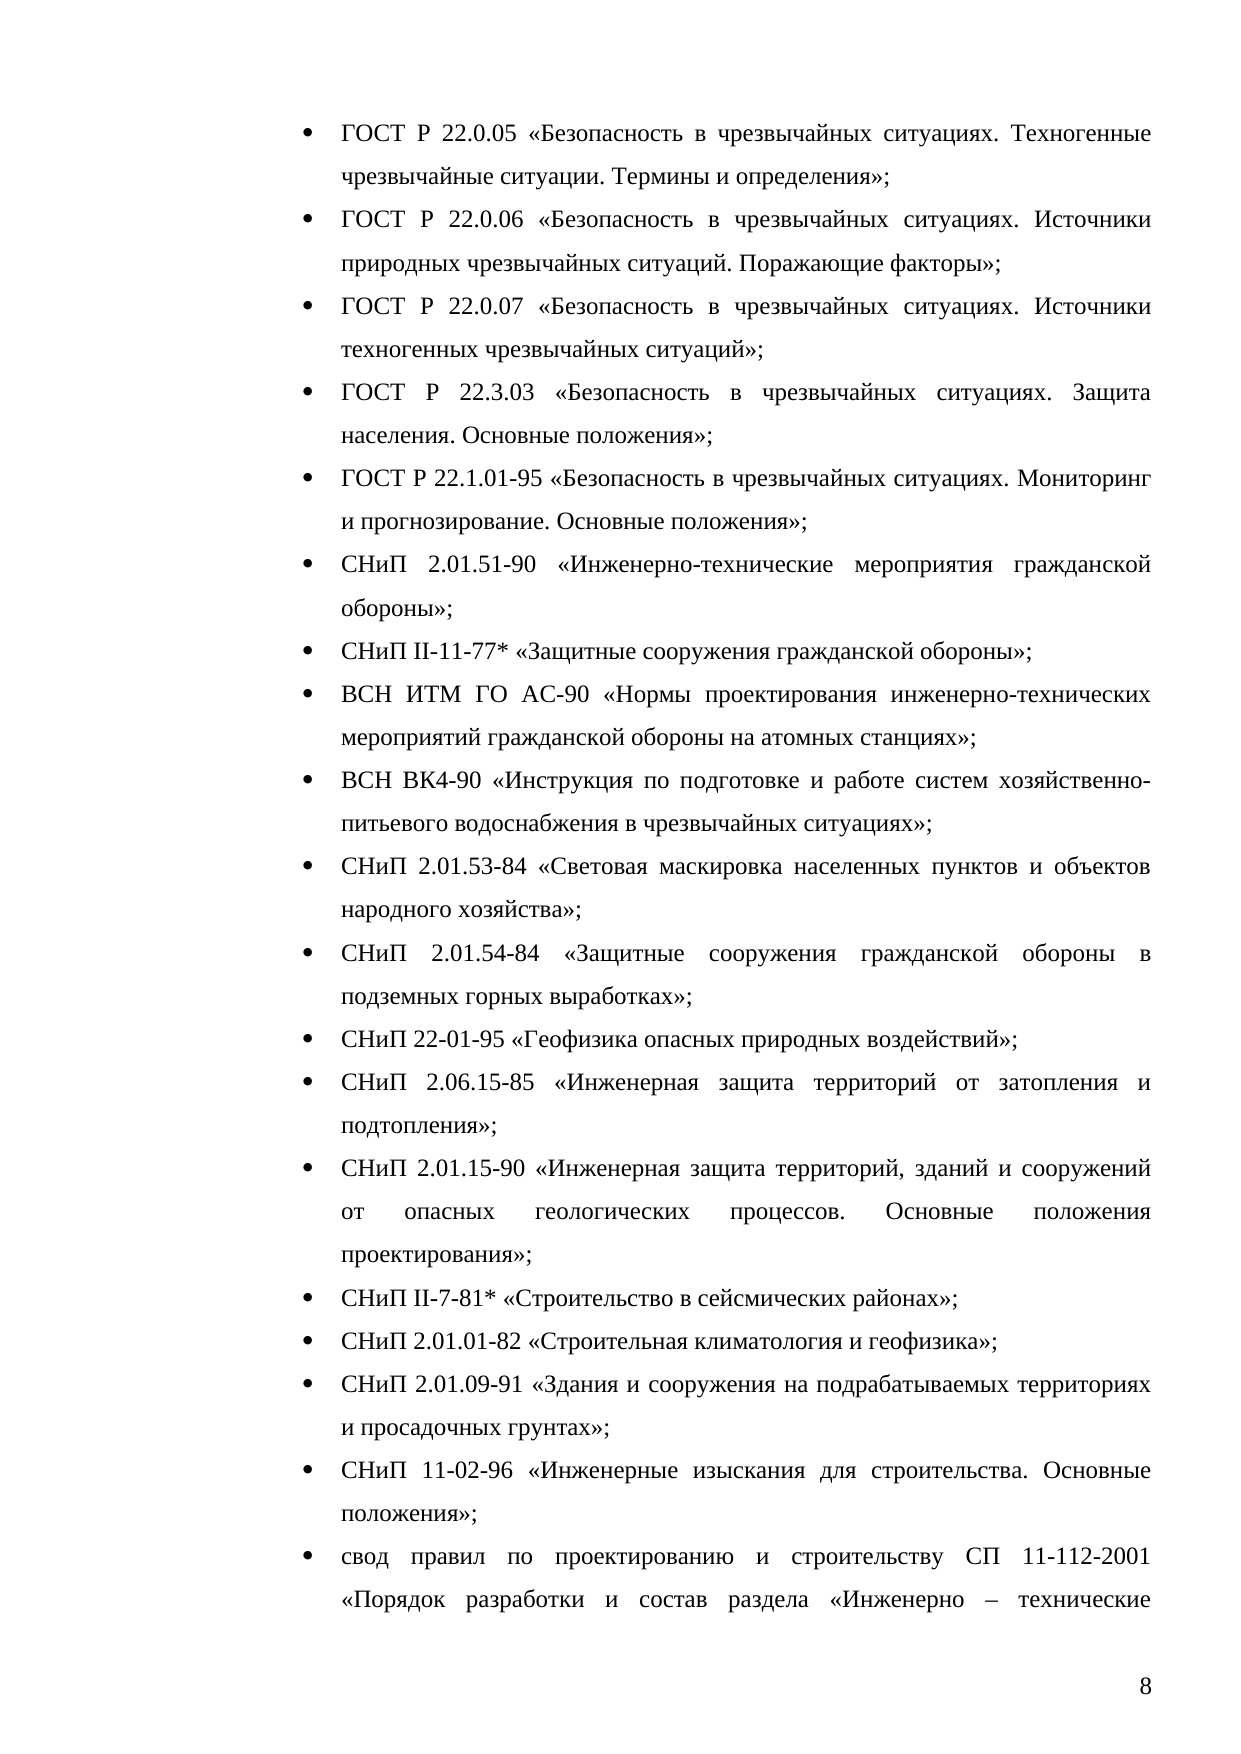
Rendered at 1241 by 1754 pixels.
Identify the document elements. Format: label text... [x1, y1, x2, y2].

list ГОСТ Р 22.0.06 «Безопасность в чрезвычайных ситуациях. Источники природных чрезвычайных ситуаций. Поражающие факторы»; [303, 204, 1152, 276]
list ВСН ВК4-90 «Инструкция по подготовке и работе систем хозяйственно-питьевого водоснабжения в чрезвычайных ситуациях»; [303, 765, 1152, 837]
list ГОСТ Р 22.3.03 «Безопасность в чрезвычайных ситуациях. Защита населения. Основные положения»; [303, 377, 1152, 449]
list СНиП 2.01.15-90 «Инженерная защита территорий, зданий и сооружений от опасных геологических процессов. Основные положения проектирования»; [303, 1153, 1152, 1268]
list СНиП II-7-81* «Строительство в сейсмических районах»; [303, 1283, 1152, 1311]
list СНиП 2.01.01-82 «Строительная климатология и геофизика»; [303, 1326, 1152, 1354]
list ГОСТ Р 22.0.07 «Безопасность в чрезвычайных ситуациях. Источники техногенных чрезвычайных ситуаций»; [303, 291, 1152, 363]
list СНиП 11-02-96 «Инженерные изыскания для строительства. Основные положения»; [303, 1455, 1152, 1527]
list СНиП 2.06.15-85 «Инженерная защита территорий от затопления и подтопления»; [303, 1067, 1152, 1139]
list СНиП II-11-77* «Защитные сооружения гражданской обороны»; [303, 636, 1152, 664]
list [303, 1541, 1152, 1613]
list ГОСТ Р 22.1.01-95 «Безопасность в чрезвычайных ситуациях. Мониторинг и прогнозирование. Основные положения»; [303, 463, 1152, 535]
list ГОСТ Р 22.0.05 «Безопасность в чрезвычайных ситуациях. Техногенные чрезвычайные ситуации. Термины и определения»; [303, 118, 1152, 190]
list СНиП 2.01.09-91 «Здания и сооружения на подрабатываемых территориях и просадочных грунтах»; [303, 1369, 1152, 1441]
list ВСН ИТМ ГО АС-90 «Нормы проектирования инженерно-технических мероприятий гражданской обороны на атомных станциях»; [303, 679, 1152, 751]
list СНиП 2.01.53-84 «Световая маскировка населенных пунктов и объектов народного хозяйства»; [303, 851, 1152, 923]
list СНиП 22-01-95 «Геофизика опасных природных воздействий»; [303, 1024, 1152, 1053]
list СНиП 2.01.54-84 «Защитные сооружения гражданской обороны в подземных горных выработках»; [303, 938, 1152, 1009]
list СНиП 2.01.51-90 «Инженерно-технические мероприятия гражданской обороны»; [303, 549, 1152, 621]
